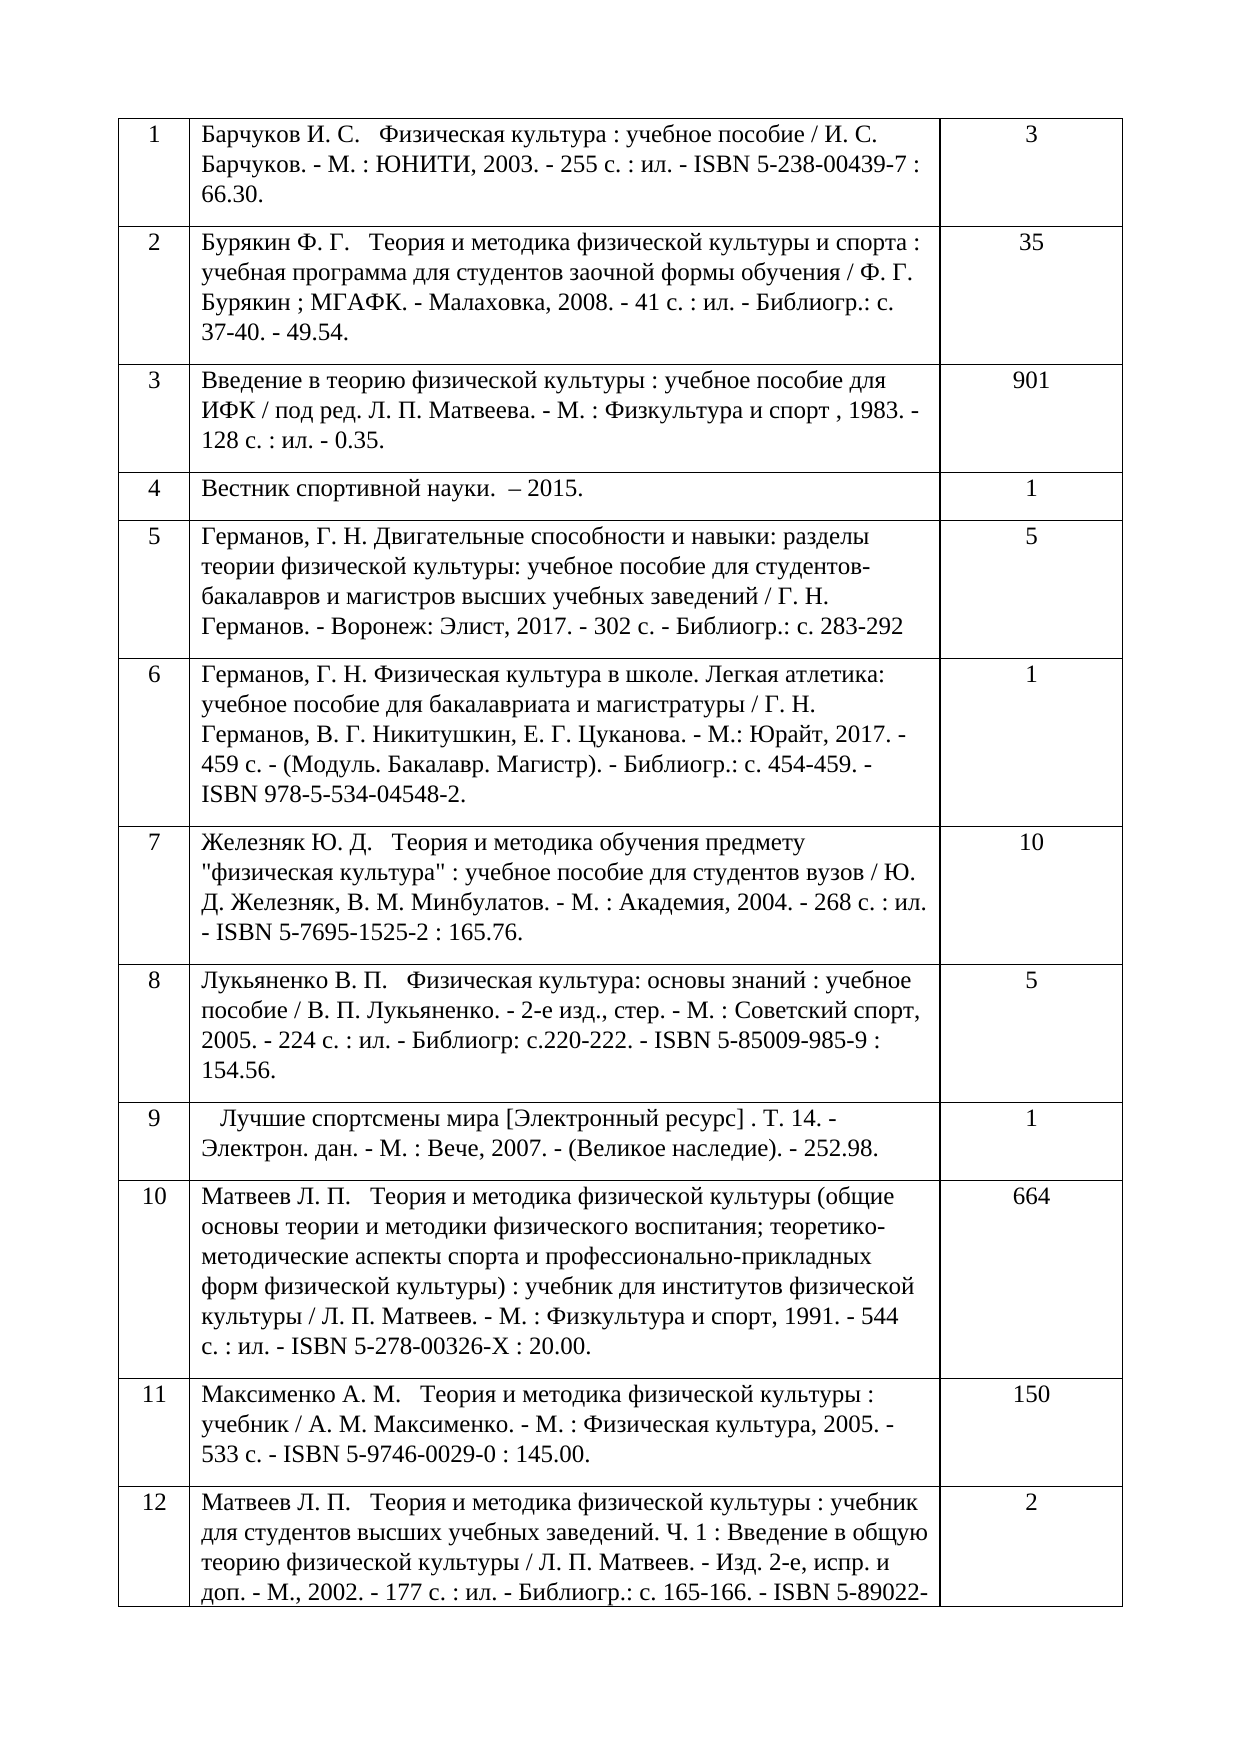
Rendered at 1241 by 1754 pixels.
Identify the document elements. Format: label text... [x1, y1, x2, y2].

table_cell 10 [941, 827, 1122, 964]
table_cell 8 [119, 965, 189, 1102]
table_cell Германов, Г. Н. Физическая культура в школе. Легкая атлетика: учебное пособие для бакалавриата и магистратуры / Г. Н. Германов, В. Г. Никитушкин, Е. Г. Цуканова. - М.: Юрайт, 2017. - 459 с. - (Модуль. Бакалавр. Магистр). - Библиогр.: с. 454-459. - ISBN 978-5-534-04548-2. [190, 659, 939, 826]
table_cell 9 [119, 1103, 189, 1180]
table_cell 4 [119, 473, 189, 520]
table_cell 901 [941, 365, 1122, 472]
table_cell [190, 1487, 939, 1606]
table_cell 2 [941, 1487, 1122, 1606]
table_cell 1 [941, 659, 1122, 826]
table_cell 5 [941, 521, 1122, 658]
table_cell 6 [119, 659, 189, 826]
table_cell Железняк Ю. Д. Теория и методика обучения предмету "физическая культура" : учебное пособие для студентов вузов / Ю. Д. Железняк, В. М. Минбулатов. - М. : Академия, 2004. - 268 с. : ил. - ISBN 5-7695-1525-2 : 165.76. [190, 827, 939, 964]
table_cell Матвеев Л. П. Теория и методика физической культуры (общие основы теории и методики физического воспитания; теоретико-методические аспекты спорта и профессионально-прикладных форм физической культуры) : учебник для институтов физической культуры / Л. П. Матвеев. - М. : Физкультура и спорт, 1991. - 544 с. : ил. - ISBN 5-278-00326-Х : 20.00. [190, 1181, 939, 1378]
table_cell 10 [119, 1181, 189, 1378]
table_cell 1 [941, 473, 1122, 520]
table_cell 35 [941, 227, 1122, 364]
table_cell 11 [119, 1379, 189, 1486]
table_cell 1 [119, 119, 189, 226]
table_cell Максименко А. М. Теория и методика физической культуры : учебник / А. М. Максименко. - М. : Физическая культура, 2005. - 533 с. - ISBN 5-9746-0029-0 : 145.00. [190, 1379, 939, 1486]
table_cell 5 [941, 965, 1122, 1102]
table_cell Введение в теорию физической культуры : учебное пособие для ИФК / под ред. Л. П. Матвеева. - М. : Физкультура и спорт , 1983. - 128 с. : ил. - 0.35. [190, 365, 939, 472]
table_cell Лучшие спортсмены мира [Электронный ресурс] . Т. 14. - Электрон. дан. - М. : Вече, 2007. - (Великое наследие). - 252.98. [190, 1103, 939, 1180]
table_cell 5 [119, 521, 189, 658]
table_cell Барчуков И. С. Физическая культура : учебное пособие / И. С. Барчуков. - М. : ЮНИТИ, 2003. - 255 с. : ил. - ISBN 5-238-00439-7 : 66.30. [190, 119, 939, 226]
table_cell 12 [119, 1487, 189, 1606]
table_cell 150 [941, 1379, 1122, 1486]
table_cell Вестник спортивной науки. – 2015. [190, 473, 939, 520]
table_cell Германов, Г. Н. Двигательные способности и навыки: разделы теории физической культуры: учебное пособие для студентов-бакалавров и магистров высших учебных заведений / Г. Н. Германов. - Воронеж: Элист, 2017. - 302 с. - Библиогр.: с. 283-292 [190, 521, 939, 658]
table_cell Бурякин Ф. Г. Теория и методика физической культуры и спорта : учебная программа для студентов заочной формы обучения / Ф. Г. Бурякин ; МГАФК. - Малаховка, 2008. - 41 с. : ил. - Библиогр.: с. 37-40. - 49.54. [190, 227, 939, 364]
table_cell 664 [941, 1181, 1122, 1378]
table_cell Лукьяненко В. П. Физическая культура: основы знаний : учебное пособие / В. П. Лукьяненко. - 2-е изд., стер. - М. : Советский спорт, 2005. - 224 с. : ил. - Библиогр: с.220-222. - ISBN 5-85009-985-9 : 154.56. [190, 965, 939, 1102]
table_cell 1 [941, 1103, 1122, 1180]
table_cell 2 [119, 227, 189, 364]
table_cell 7 [119, 827, 189, 964]
table_cell 3 [941, 119, 1122, 226]
table_cell 3 [119, 365, 189, 472]
